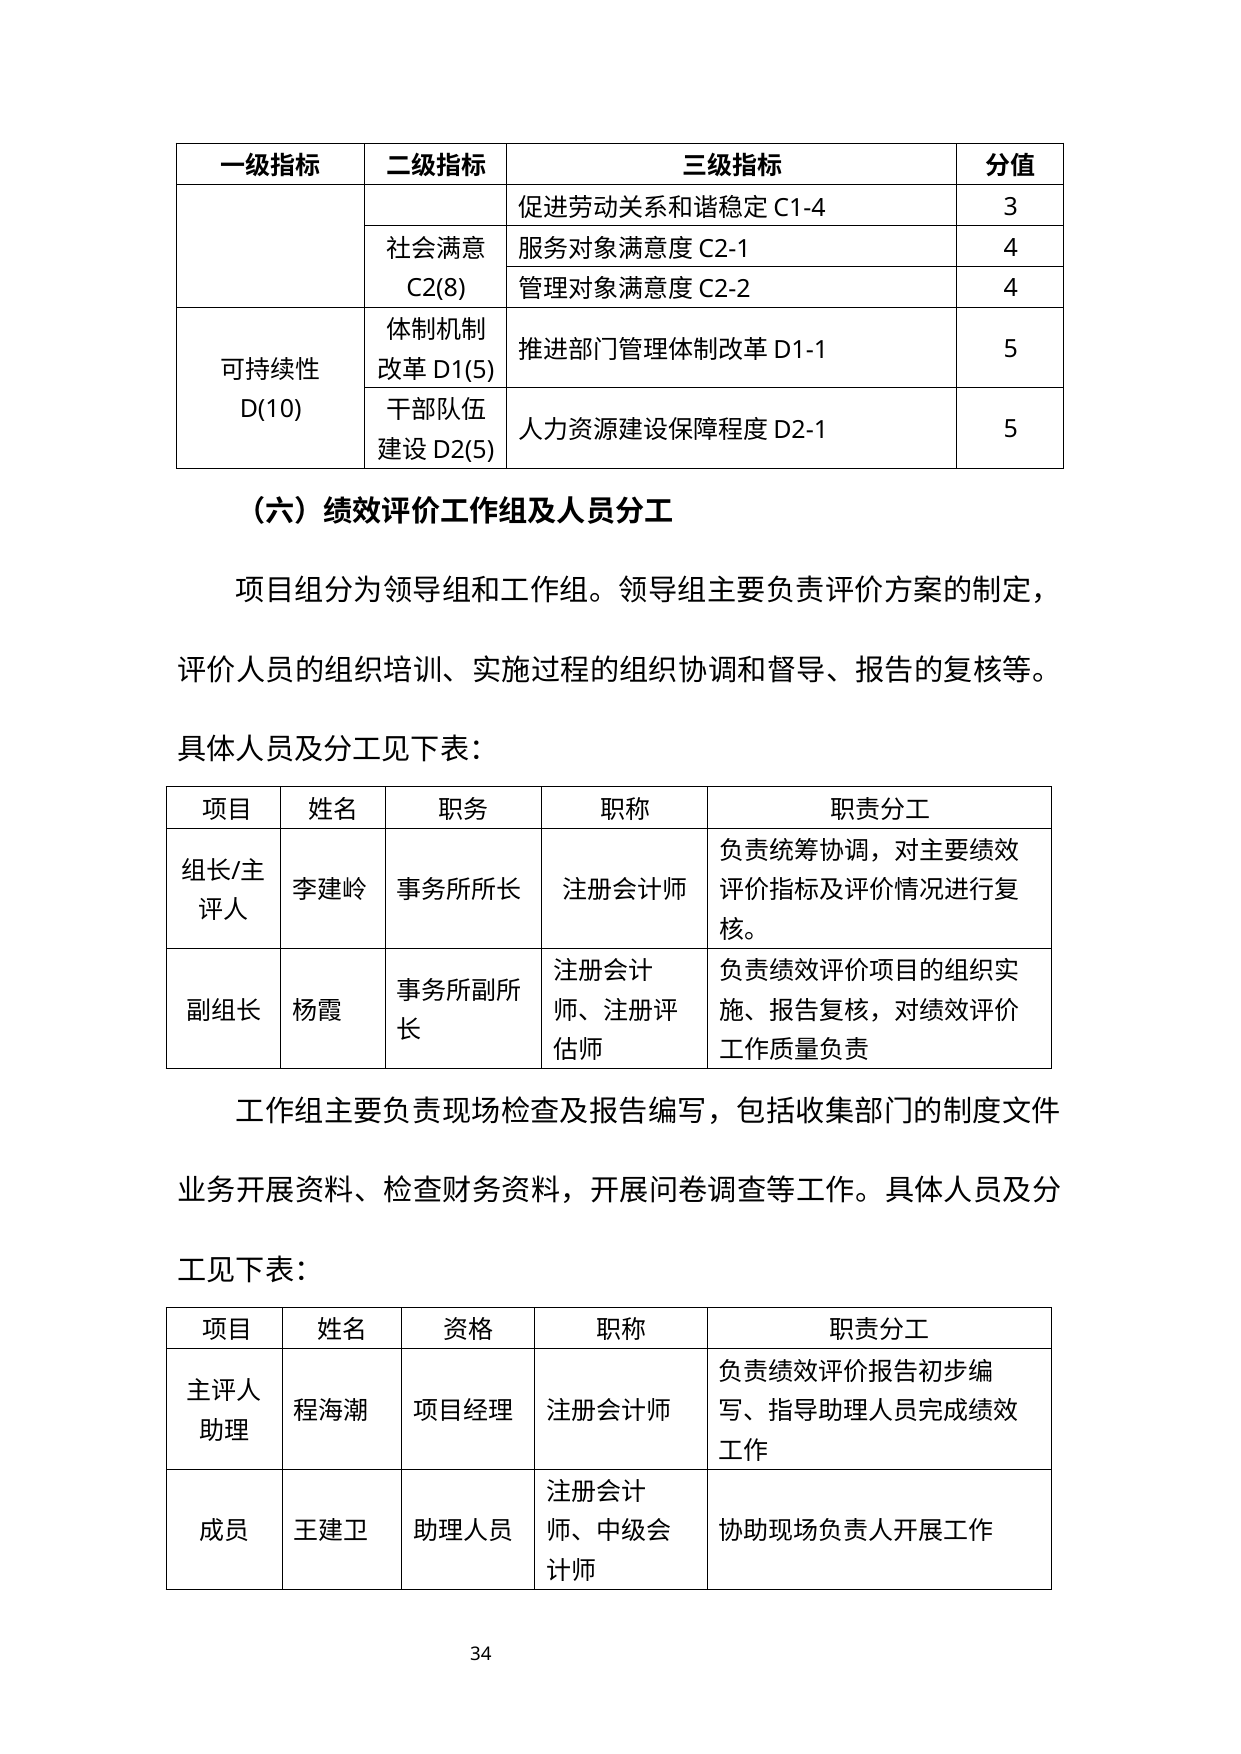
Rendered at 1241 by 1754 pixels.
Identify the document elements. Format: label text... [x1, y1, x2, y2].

table_cell 协助现场负责人开展工作 [708, 1470, 1051, 1588]
table_cell 注册会计师 [535, 1349, 707, 1468]
table_cell 杨霞 [281, 949, 385, 1068]
table_cell 主评人助理 [167, 1349, 282, 1468]
table_cell 促进劳动关系和谐稳定C1-4 [507, 185, 956, 225]
table_cell 人力资源建设保障程度D2-1 [507, 388, 956, 468]
table_header 职务 [386, 787, 541, 828]
table_header 三级指标 [507, 144, 956, 184]
table_cell 管理对象满意度C2-2 [507, 267, 956, 307]
text 工作组主要负责现场检查及报告编写，包括收集部门的制度文件、业务开展资料、检查财务资料，开展问卷调查等工作。具体人员及分工见下表： [177, 1069, 1063, 1307]
table_cell 注册会计师、注册评估师 [542, 949, 707, 1068]
table_cell 王建卫 [283, 1470, 401, 1588]
table_cell 负责绩效评价报告初步编写、指导助理人员完成绩效工作 [708, 1349, 1051, 1468]
table_cell 负责绩效评价项目的组织实施、报告复核，对绩效评价工作质量负责 [708, 949, 1051, 1068]
table_header 项目 [167, 1308, 282, 1348]
table_cell 负责统筹协调，对主要绩效评价指标及评价情况进行复核。 [708, 829, 1051, 948]
subtitle （六）绩效评价工作组及人员分工 [177, 469, 1063, 548]
table_cell 助理人员 [402, 1470, 534, 1588]
table_header 一级指标 [177, 144, 364, 184]
table_cell 程海潮 [283, 1349, 401, 1468]
table_cell 事务所副所长 [386, 949, 541, 1068]
table_cell 组长/主评人 [167, 829, 280, 948]
table_header 姓名 [281, 787, 385, 828]
table_cell 社会满意C2(8) [365, 226, 506, 307]
table_cell 可持续性D(10) [177, 308, 364, 468]
table_header 项目 [167, 787, 280, 828]
table_cell 4 [957, 267, 1063, 307]
table_header 职称 [535, 1308, 707, 1348]
table_cell 3 [957, 185, 1063, 225]
table_cell 成员 [167, 1470, 282, 1588]
table_cell 注册会计师 [542, 829, 707, 948]
table_cell 4 [957, 226, 1063, 266]
text 项目组分为领导组和工作组。领导组主要负责评价方案的制定，评价人员的组织培训、实施过程的组织协调和督导、报告的复核等。具体人员及分工见下表： [177, 548, 1063, 786]
table_header 分值 [957, 144, 1063, 184]
table_cell 事务所所长 [386, 829, 541, 948]
table_cell 李建岭 [281, 829, 385, 948]
table_header 姓名 [283, 1308, 401, 1348]
table_header 职称 [542, 787, 707, 828]
table_cell 干部队伍建设D2(5) [365, 388, 506, 468]
table_header 职责分工 [708, 1308, 1051, 1348]
table_cell 副组长 [167, 949, 280, 1068]
table_cell 5 [957, 308, 1063, 387]
table_header 资格 [402, 1308, 534, 1348]
table_cell 注册会计师、中级会计师 [535, 1470, 707, 1588]
table_cell 5 [957, 388, 1063, 468]
table_cell 项目经理 [402, 1349, 534, 1468]
table_cell 推进部门管理体制改革D1-1 [507, 308, 956, 387]
table_cell 服务对象满意度C2-1 [507, 226, 956, 266]
table_cell 体制机制改革D1(5) [365, 308, 506, 387]
table_header 二级指标 [365, 144, 506, 184]
table_header 职责分工 [708, 787, 1051, 828]
